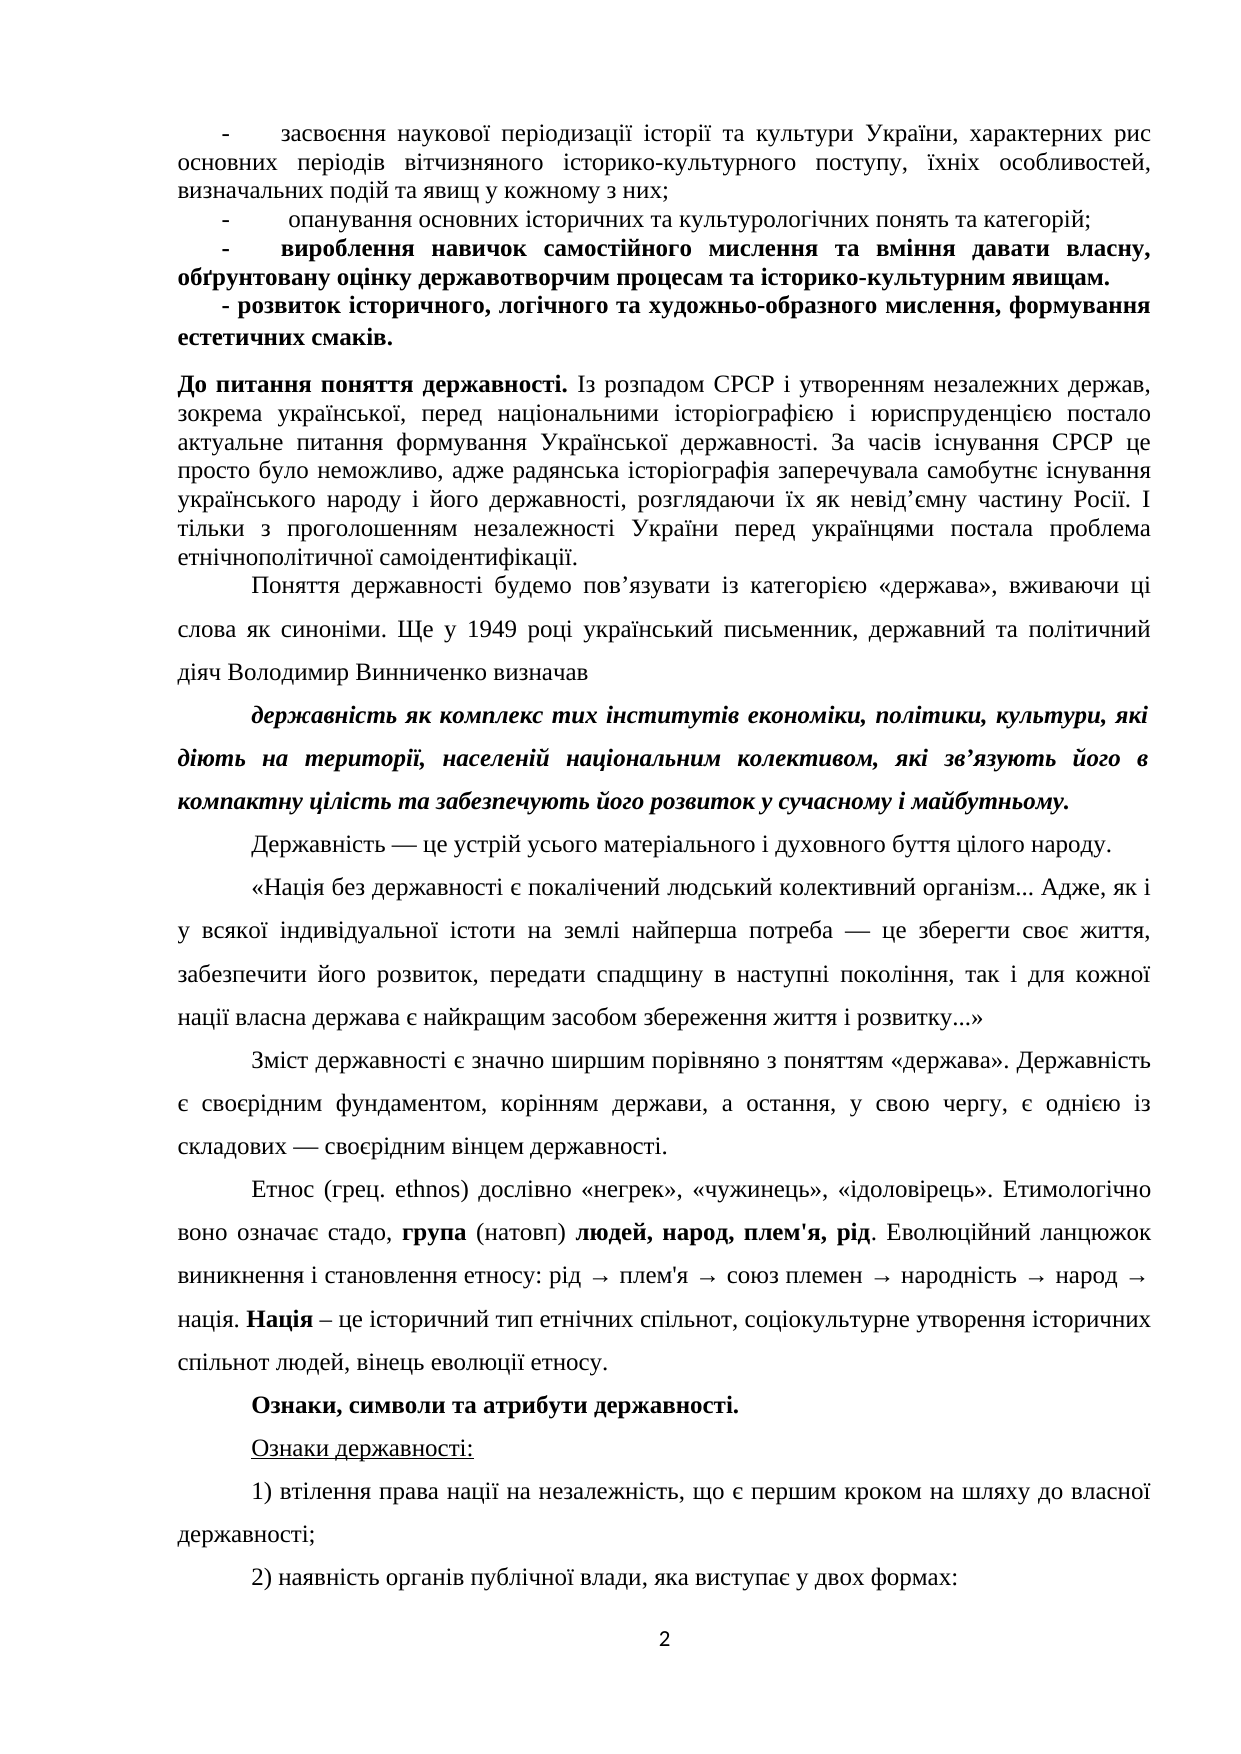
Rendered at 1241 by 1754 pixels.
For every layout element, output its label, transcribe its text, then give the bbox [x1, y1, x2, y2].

list - розвиток історичного, логічного та художньо-образного мислення, формування естетичних смаків. [177, 291, 1152, 350]
text Зміст державності є значно ширшим порівняно з поняттям «держава». Державність є своєрідним фундаментом, корінням держави, а остання, у свою чергу, є однією із складових — своєрідним вінцем державності. [177, 1045, 1152, 1160]
text До питання поняття державності. Із розпадом СРСР і утворенням незалежних держав, зокрема української, перед національними історіографією і юриспруденцією постало актуальне питання формування Української державності. За часів існування СРСР це просто було неможливо, адже радянська історіографія заперечувала самобутнє існування українського народу і його державності, розглядаючи їх як невід’ємну частину Росії. І тільки з проголошенням незалежності України перед українцями постала проблема етнічнополітичної самоідентифікації. [177, 369, 1152, 571]
text Ознаки державності: [177, 1433, 1152, 1462]
subtitle опанування основних історичних та культурологічних понять та категорій; [177, 204, 1152, 233]
text «Нація без державності є покалічений людський колективний організм... Адже, як і у всякої індивідуальної істоти на землі найперша потреба — це зберегти своє життя, забезпечити його розвиток, передати спадщину в наступні покоління, так і для кожної нації власна держава є найкращим засобом збереження життя і розвитку...» [177, 872, 1152, 1031]
list засвоєння наукової періодизації історії та культури України, характерних рис основних періодів вітчизняного історико-культурного поступу, їхніх особливостей, визначальних подій та явищ у кожному з них; [177, 118, 1152, 204]
text Ознаки, символи та атрибути державності. [177, 1390, 1152, 1419]
list вироблення навичок самостійного мислення та вміння давати власну, обґрунтовану оцінку державотворчим процесам та історико-культурним явищам. [177, 233, 1152, 291]
text державність як комплекс тих інститутів економіки, політики, культури, які діють на території, населеній національним колективом, які зв’язують його в компактну цілість та забезпечують його розвиток у сучасному і майбутньому. [177, 700, 1152, 815]
text Державність — це устрій усього матеріального і духовного буття цілого народу. [177, 829, 1152, 858]
text 2) наявність органів публічної влади, яка виступає у двох формах: [177, 1562, 1152, 1591]
text Етнос (грец. ethnos) дослівно «негрек», «чужинець», «ідоловірець». Етимологічно воно означає стадо, група (натовп) людей, народ, плем'я, рід. Еволюційний ланцюжок виникнення і становлення етносу: рід → плем'я → союз племен → народність → народ → нація. Нація – це історичний тип етнічних спільнот, соціокультурне утворення історичних спільнот людей, вінець еволюції етносу. [177, 1174, 1152, 1376]
text Поняття державності будемо пов’язувати із категорією «держава», вживаючи ці слова як синоніми. Ще у 1949 році український письменник, державний та політичний діяч Володимир Винниченко визначав [177, 571, 1152, 686]
text 1) втілення права нації на незалежність, що є першим кроком на шляху до власної державності; [177, 1476, 1152, 1548]
